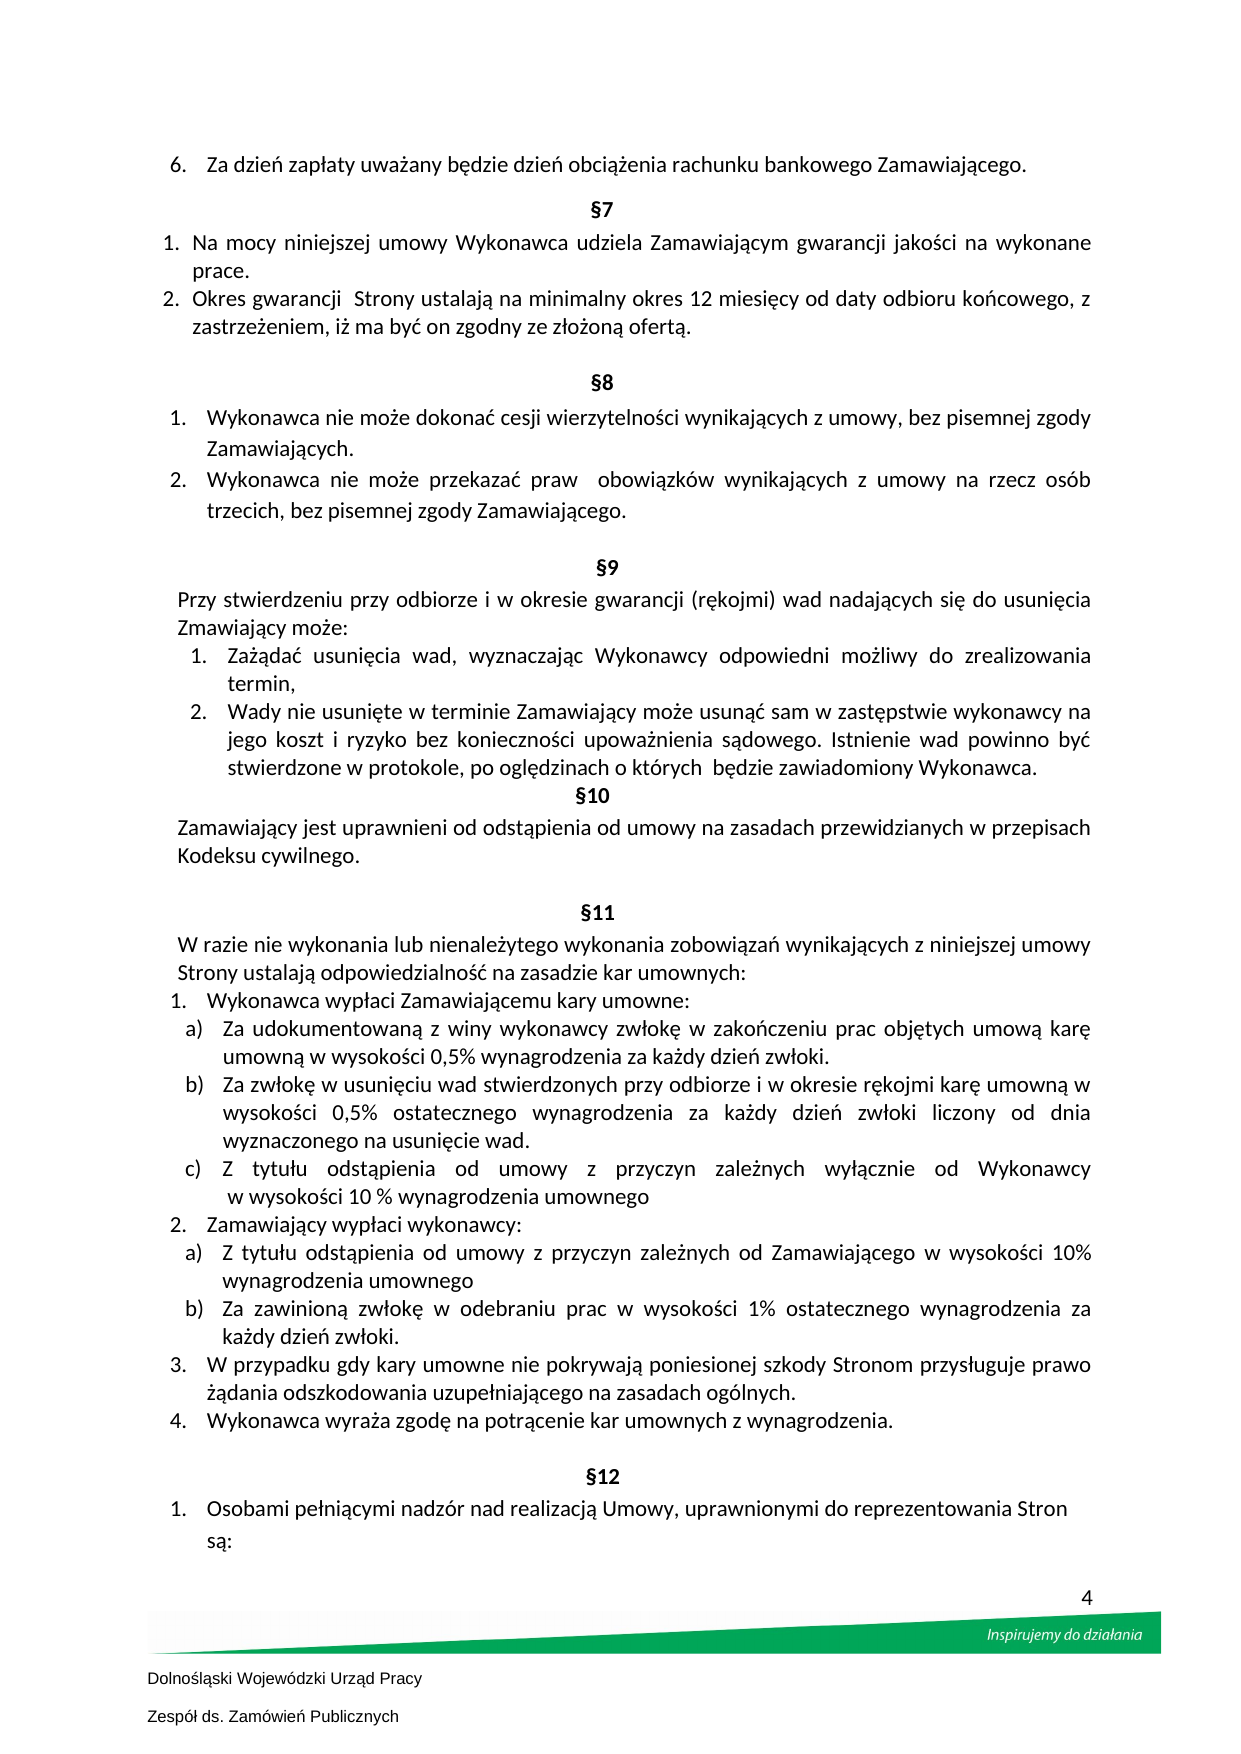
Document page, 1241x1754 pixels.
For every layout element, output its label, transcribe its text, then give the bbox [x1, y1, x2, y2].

list Wykonawca wyraża zgodę na potrącenie kar umownych z wynagrodzenia. [169, 1406, 1093, 1434]
list Za zwłokę w usunięciu wad stwierdzonych przy odbiorze i w okresie rękojmi karę umowną w wysokości 0,5% ostatecznego wynagrodzenia za każdy dzień zwłoki liczony od dnia wyznaczonego na usunięcie wad. [185, 1070, 1093, 1154]
list Za dzień zapłaty uważany będzie dzień obciążenia rachunku bankowego Zamawiającego. [169, 148, 1093, 179]
list Z tytułu odstąpienia od umowy z przyczyn zależnych wyłącznie od Wykonawcy w wysokości 10 % wynagrodzenia umownego [185, 1154, 1093, 1210]
text W razie nie wykonania lub nienależytego wykonania zobowiązań wynikających z niniejszej umowy Strony ustalają odpowiedzialność na zasadzie kar umownych: [177, 930, 1093, 986]
text §10 [148, 781, 1093, 809]
list Z tytułu odstąpienia od umowy z przyczyn zależnych od Zamawiającego w wysokości 10% wynagrodzenia umownego [185, 1238, 1093, 1294]
text §7 [516, 196, 1093, 223]
list Zażądać usunięcia wad, wyznaczając Wykonawcy odpowiedni możliwy do zrealizowania termin, [190, 641, 1093, 697]
picture [147, 1611, 1162, 1654]
list Wady nie usunięte w terminie Zamawiający może usunąć sam w zastępstwie wykonawcy na jego koszt i ryzyko bez konieczności upoważnienia sądowego. Istnienie wad powinno być stwierdzone w protokole, po oględzinach o których będzie zawiadomiony Wykonawca. [190, 697, 1093, 781]
text Zamawiający jest uprawnieni od odstąpienia od umowy na zasadach przewidzianych w przepisach Kodeksu cywilnego. [177, 813, 1093, 869]
list Okres gwarancji Strony ustalają na minimalny okres 12 miesięcy od daty odbioru końcowego, z zastrzeżeniem, iż ma być on zgodny ze złożoną ofertą. [162, 284, 1093, 340]
list Wykonawca nie może przekazać praw obowiązków wynikających z umowy na rzecz osób trzecich, bez pisemnej zgody Zamawiającego. [169, 462, 1093, 525]
list Za udokumentowaną z winy wykonawcy zwłokę w zakończeniu prac objętych umową karę umowną w wysokości 0,5% wynagrodzenia za każdy dzień zwłoki. [185, 1014, 1093, 1070]
text §11 [148, 898, 1093, 926]
list Wykonawca wypłaci Zamawiającemu kary umowne: [169, 986, 1093, 1014]
list Zamawiający wypłaci wykonawcy: [169, 1210, 1093, 1238]
text §12 [148, 1462, 1093, 1490]
text §8 [148, 368, 1093, 396]
list Osobami pełniącymi nadzór nad realizacją Umowy, uprawnionymi do reprezentowania Stron są: [169, 1494, 1093, 1554]
text §9 [148, 553, 1093, 581]
list W przypadku gdy kary umowne nie pokrywają poniesionej szkody Stronom przysługuje prawo żądania odszkodowania uzupełniającego na zasadach ogólnych. [169, 1350, 1093, 1406]
list Za zawinioną zwłokę w odebraniu prac w wysokości 1% ostatecznego wynagrodzenia za każdy dzień zwłoki. [185, 1294, 1093, 1350]
text Przy stwierdzeniu przy odbiorze i w okresie gwarancji (rękojmi) wad nadających się do usunięcia Zmawiający może: [177, 585, 1093, 641]
list Wykonawca nie może dokonać cesji wierzytelności wynikających z umowy, bez pisemnej zgody Zamawiających. [169, 400, 1093, 462]
list Na mocy niniejszej umowy Wykonawca udziela Zamawiającym gwarancji jakości na wykonane prace. [162, 228, 1093, 284]
